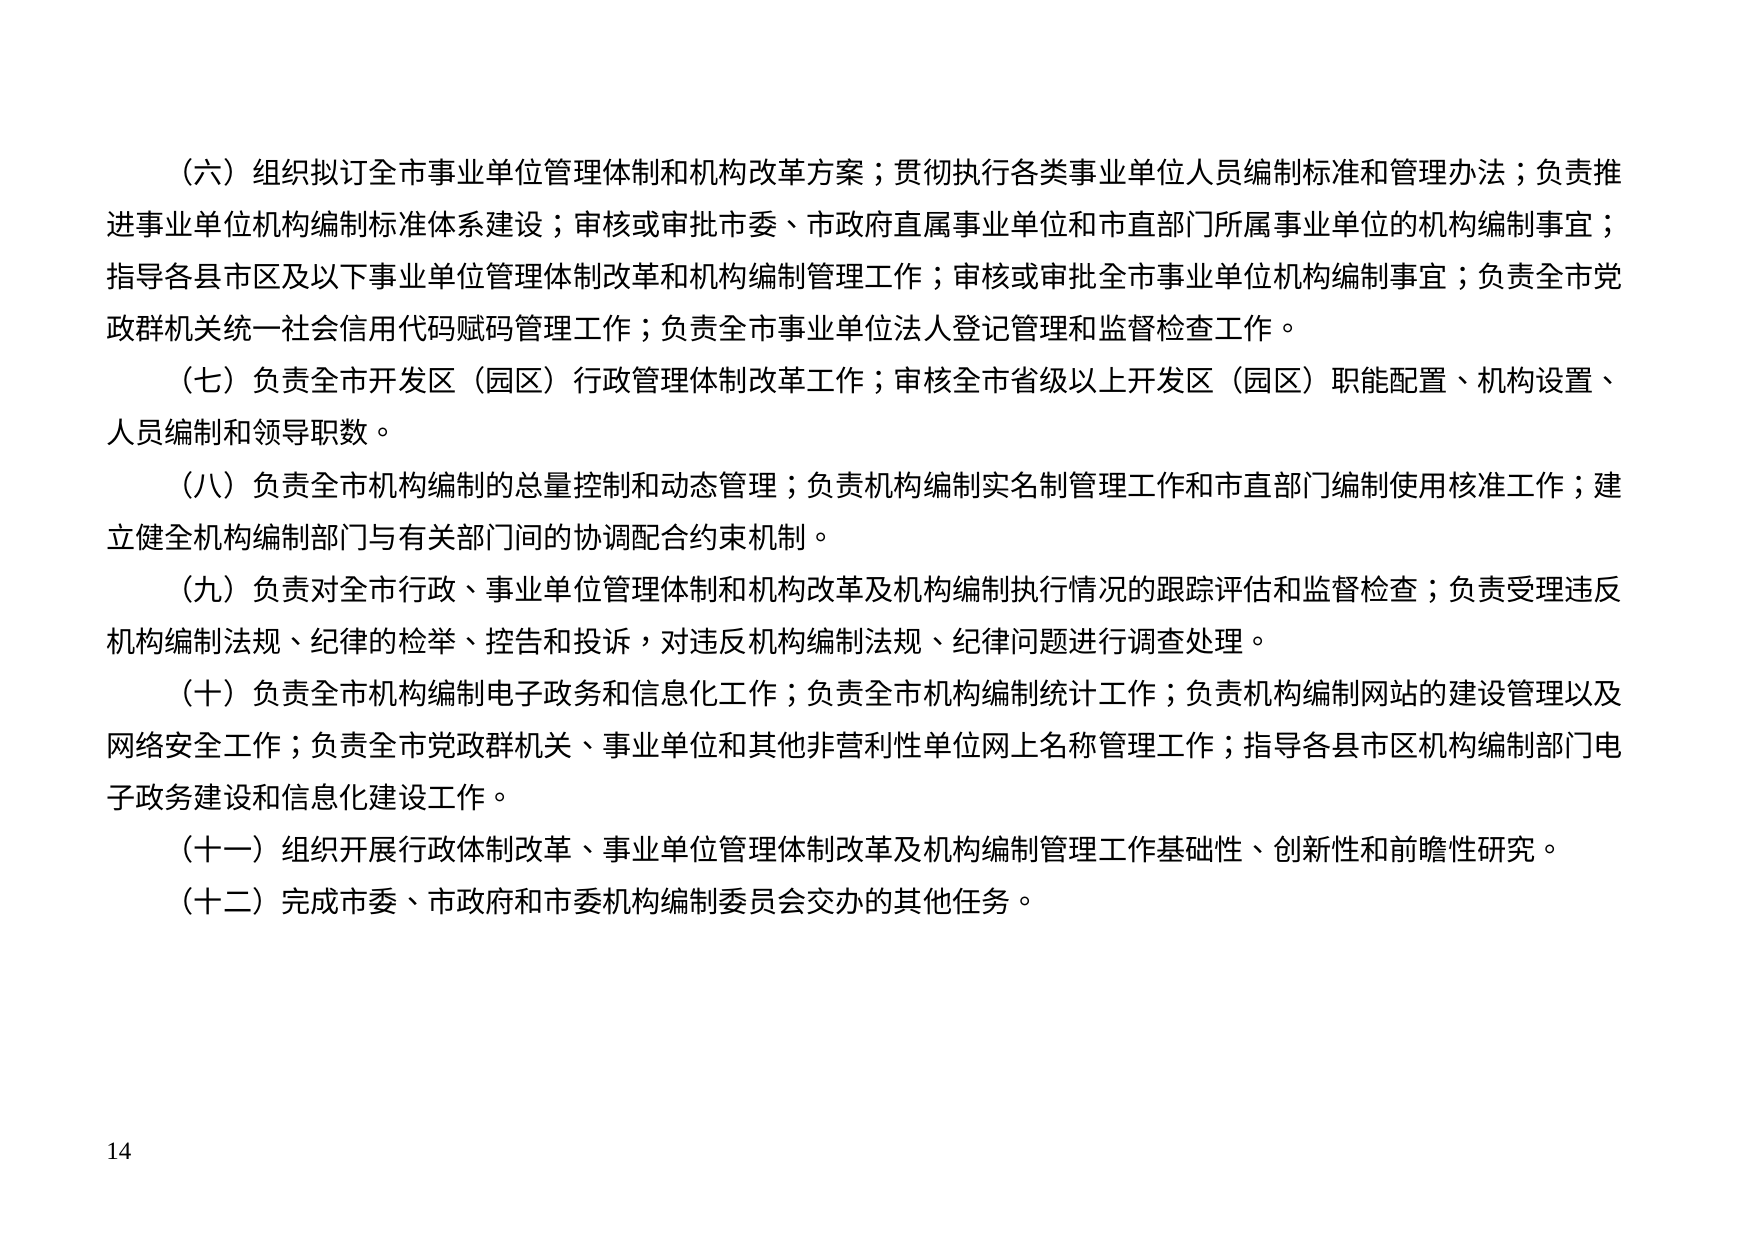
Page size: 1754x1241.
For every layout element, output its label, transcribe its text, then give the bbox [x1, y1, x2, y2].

text （十）负责全市机构编制电子政务和信息化工作；负责全市机构编制统计工作；负责机构编制网站的建设管理以及网络安全工作；负责全市党政群机关、事业单位和其他非营利性单位网上名称管理工作；指导各县市区机构编制部门电子政务建设和信息化建设工作。 [106, 663, 1648, 819]
text （七）负责全市开发区（园区）行政管理体制改革工作；审核全市省级以上开发区（园区）职能配置、机构设置、人员编制和领导职数。 [106, 350, 1648, 454]
text （六）组织拟订全市事业单位管理体制和机构改革方案；贯彻执行各类事业单位人员编制标准和管理办法；负责推进事业单位机构编制标准体系建设；审核或审批市委、市政府直属事业单位和市直部门所属事业单位的机构编制事宜；指导各县市区及以下事业单位管理体制改革和机构编制管理工作；审核或审批全市事业单位机构编制事宜；负责全市党政群机关统一社会信用代码赋码管理工作；负责全市事业单位法人登记管理和监督检查工作。 [106, 142, 1648, 350]
text （九）负责对全市行政、事业单位管理体制和机构改革及机构编制执行情况的跟踪评估和监督检查；负责受理违反机构编制法规、纪律的检举、控告和投诉，对违反机构编制法规、纪律问题进行调查处理。 [106, 558, 1648, 663]
text （八）负责全市机构编制的总量控制和动态管理；负责机构编制实名制管理工作和市直部门编制使用核准工作；建立健全机构编制部门与有关部门间的协调配合约束机制。 [106, 454, 1648, 558]
text （十一）组织开展行政体制改革、事业单位管理体制改革及机构编制管理工作基础性、创新性和前瞻性研究。 [106, 819, 1648, 871]
text （十二）完成市委、市政府和市委机构编制委员会交办的其他任务。 [106, 871, 1648, 923]
